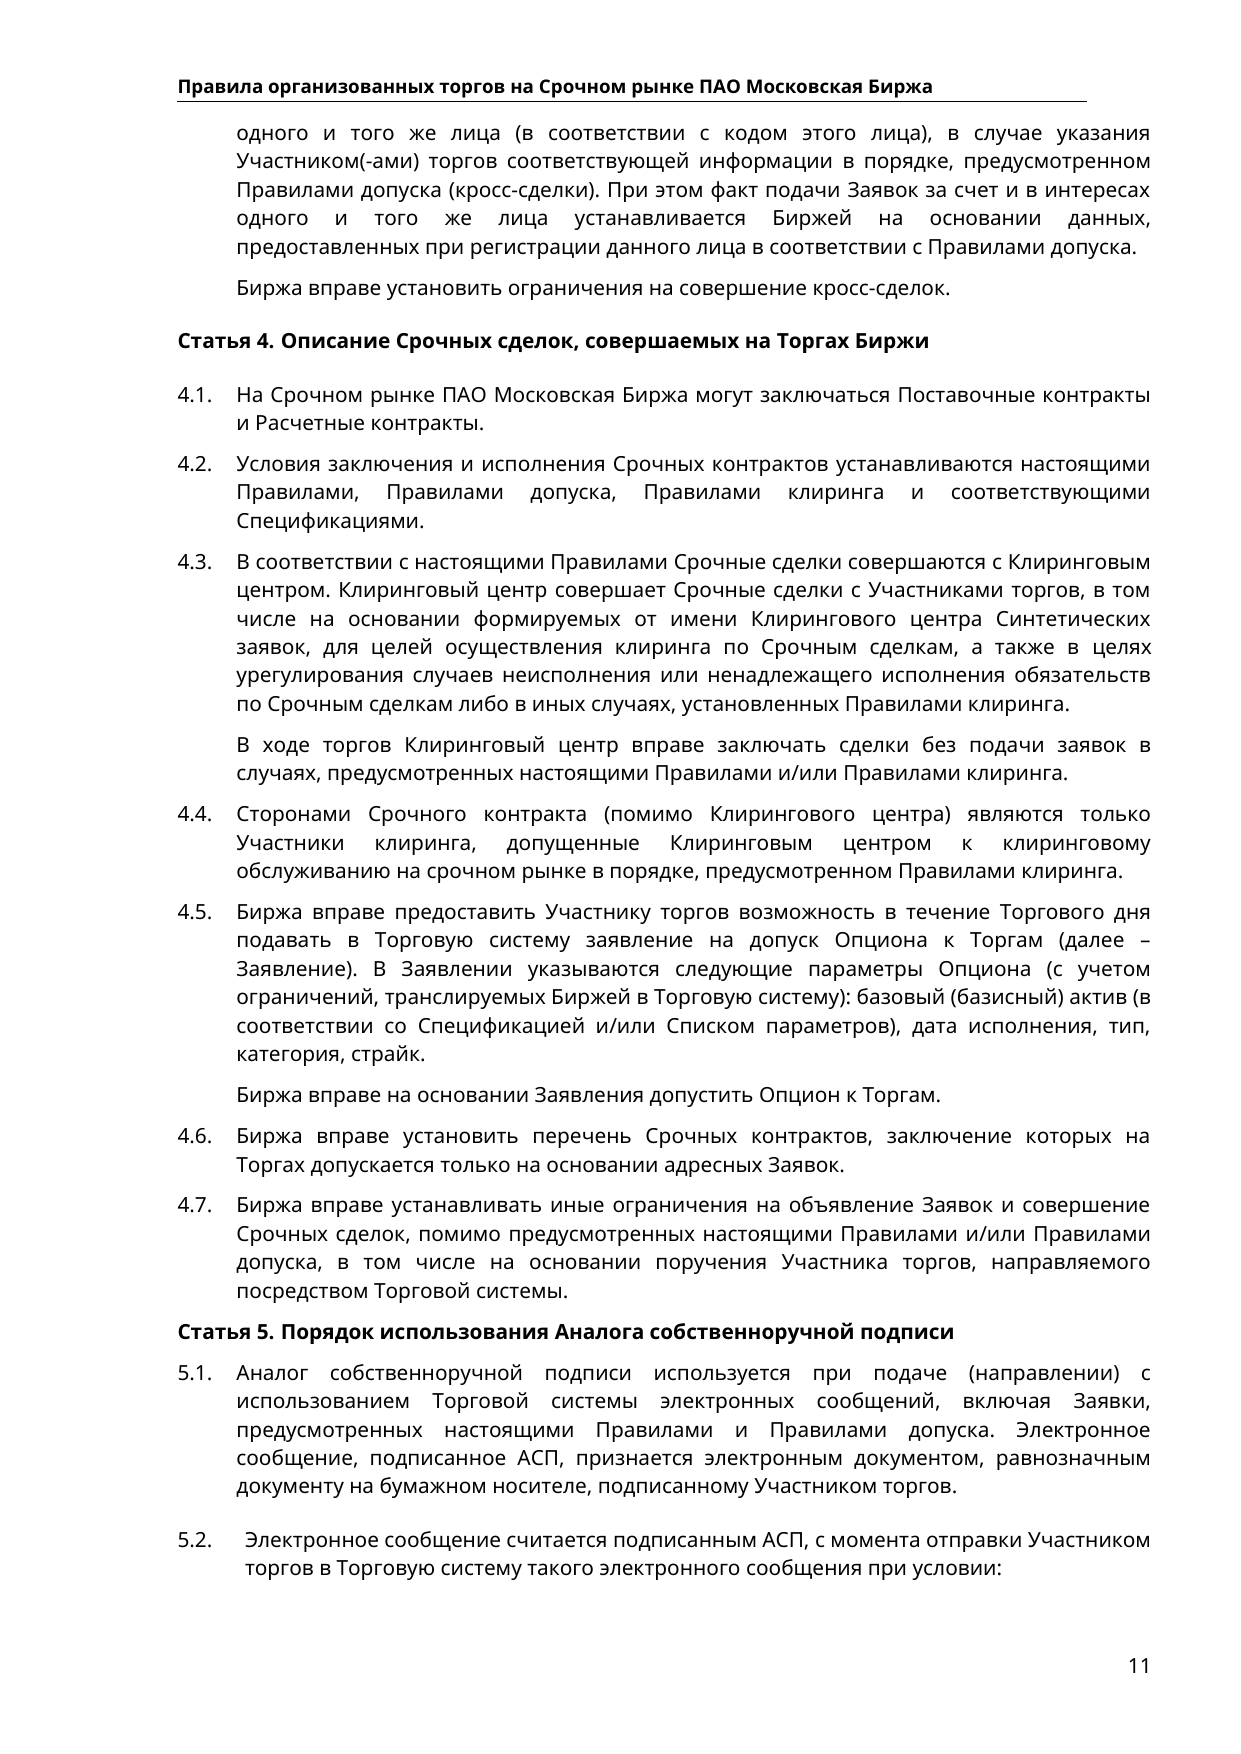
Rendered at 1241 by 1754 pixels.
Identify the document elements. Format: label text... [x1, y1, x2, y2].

text Электронное сообщение считается подписанным АСП, с момента отправки Участником торгов в Торговую систему такого электронного сообщения при условии: [177, 1525, 1152, 1582]
text Порядок использования Аналога собственноручной подписи [177, 1317, 1133, 1345]
subtitle В ходе торгов Клиринговый центр вправе заключать сделки без подачи заявок в случаях, предусмотренных настоящими Правилами и/или Правилами клиринга. [236, 730, 1152, 787]
text Биржа вправе установить ограничения на совершение кросс-сделок. [236, 273, 1151, 301]
text Аналог собственноручной подписи используется при подаче (направлении) с использованием Торговой системы электронных сообщений, включая Заявки, предусмотренных настоящими Правилами и Правилами допуска. Электронное сообщение, подписанное АСП, признается электронным документом, равнозначным документу на бумажном носителе, подписанному Участником торгов. [177, 1358, 1152, 1500]
text Биржа вправе предоставить Участнику торгов возможность в течение Торгового дня подавать в Торговую систему заявление на допуск Опциона к Торгам (далее – Заявление). В Заявлении указываются следующие параметры Опциона (с учетом ограничений, транслируемых Биржей в Торговую систему): базовый (базисный) актив (в соответствии со Спецификацией и/или Списком параметров), дата исполнения, тип, категория, страйк. [177, 897, 1152, 1068]
title Описание Срочных сделок, совершаемых на Торгах Биржи [177, 326, 1152, 355]
text Биржа вправе устанавливать иные ограничения на объявление Заявок и совершение Срочных сделок, помимо предусмотренных настоящими Правилами и/или Правилами допуска, в том числе на основании поручения Участника торгов, направляемого посредством Торговой системы. [177, 1191, 1152, 1304]
list Биржа вправе на основании Заявления допустить Опцион к Торгам. [236, 1080, 1152, 1109]
text Условия заключения и исполнения Срочных контрактов устанавливаются настоящими Правилами, Правилами допуска, Правилами клиринга и соответствующими Спецификациями. [177, 449, 1152, 534]
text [177, 118, 1152, 260]
text Сторонами Срочного контракта (помимо Клирингового центра) являются только Участники клиринга, допущенные Клиринговым центром к клиринговому обслуживанию на срочном рынке в порядке, предусмотренном Правилами клиринга. [177, 799, 1152, 885]
text Биржа вправе установить перечень Срочных контрактов, заключение которых на Торгах допускается только на основании адресных Заявок. [177, 1121, 1152, 1178]
text На Срочном рынке ПАО Московская Биржа могут заключаться Поставочные контракты и Расчетные контракты. [177, 380, 1152, 437]
text В соответствии с настоящими Правилами Срочные сделки совершаются с Клиринговым центром. Клиринговый центр совершает Срочные сделки с Участниками торгов, в том числе на основании формируемых от имени Клирингового центра Синтетических заявок, для целей осуществления клиринга по Срочным сделкам, а также в целях урегулирования случаев неисполнения или ненадлежащего исполнения обязательств по Срочным сделкам либо в иных случаях, установленных Правилами клиринга. [177, 547, 1152, 717]
